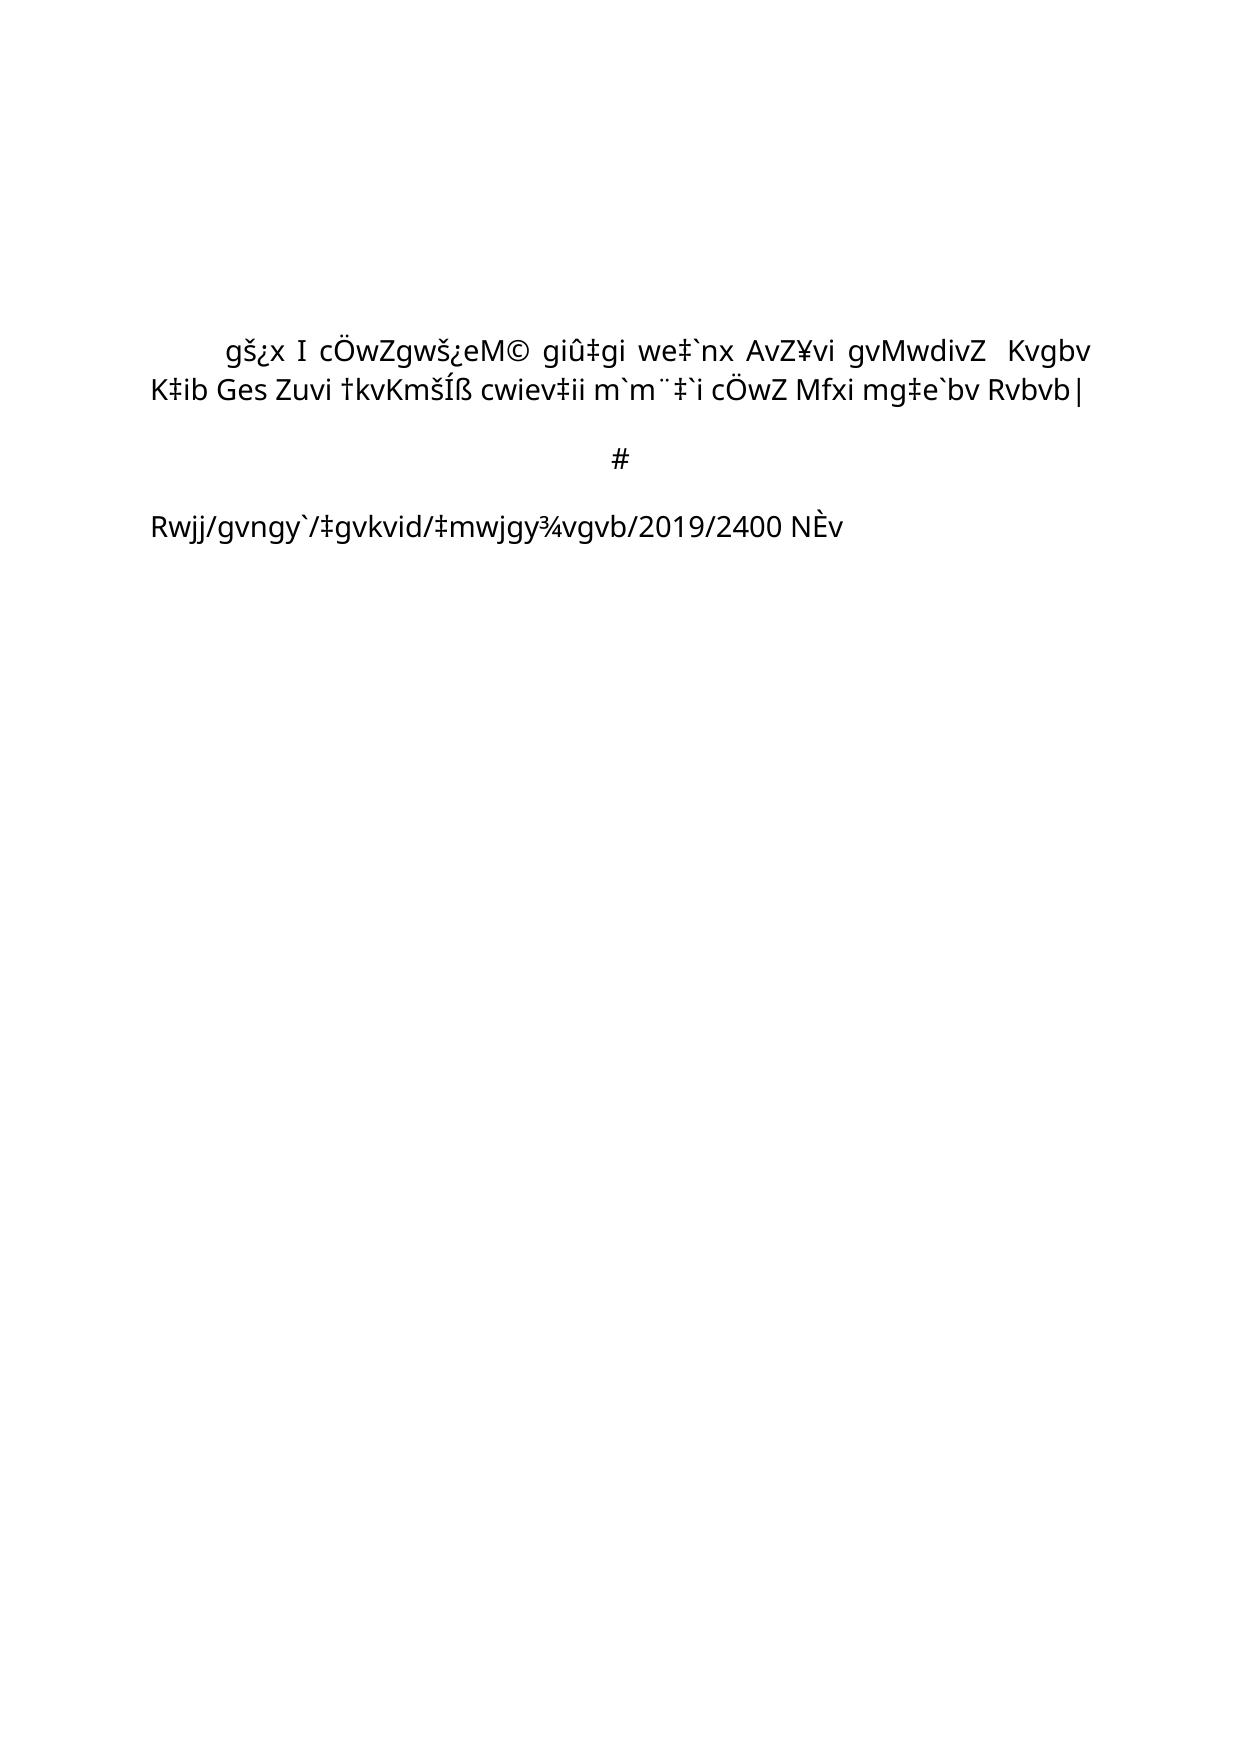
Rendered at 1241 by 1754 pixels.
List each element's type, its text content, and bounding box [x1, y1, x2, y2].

text Rwjj/gvngy`/‡gvkvid/‡mwjgy¾vgvb/2019/2400 NÈv [150, 507, 1090, 546]
text # [150, 438, 1090, 478]
text gš¿x I cÖwZgwš¿eM© giû‡gi we‡`nx AvZ¥vi gvMwdivZ Kvgbv K‡ib Ges Zuvi †kvKmšÍß cwiev‡ii m`m¨‡`i cÖwZ Mfxi mg‡e`bv Rvbvb| [150, 330, 1090, 409]
